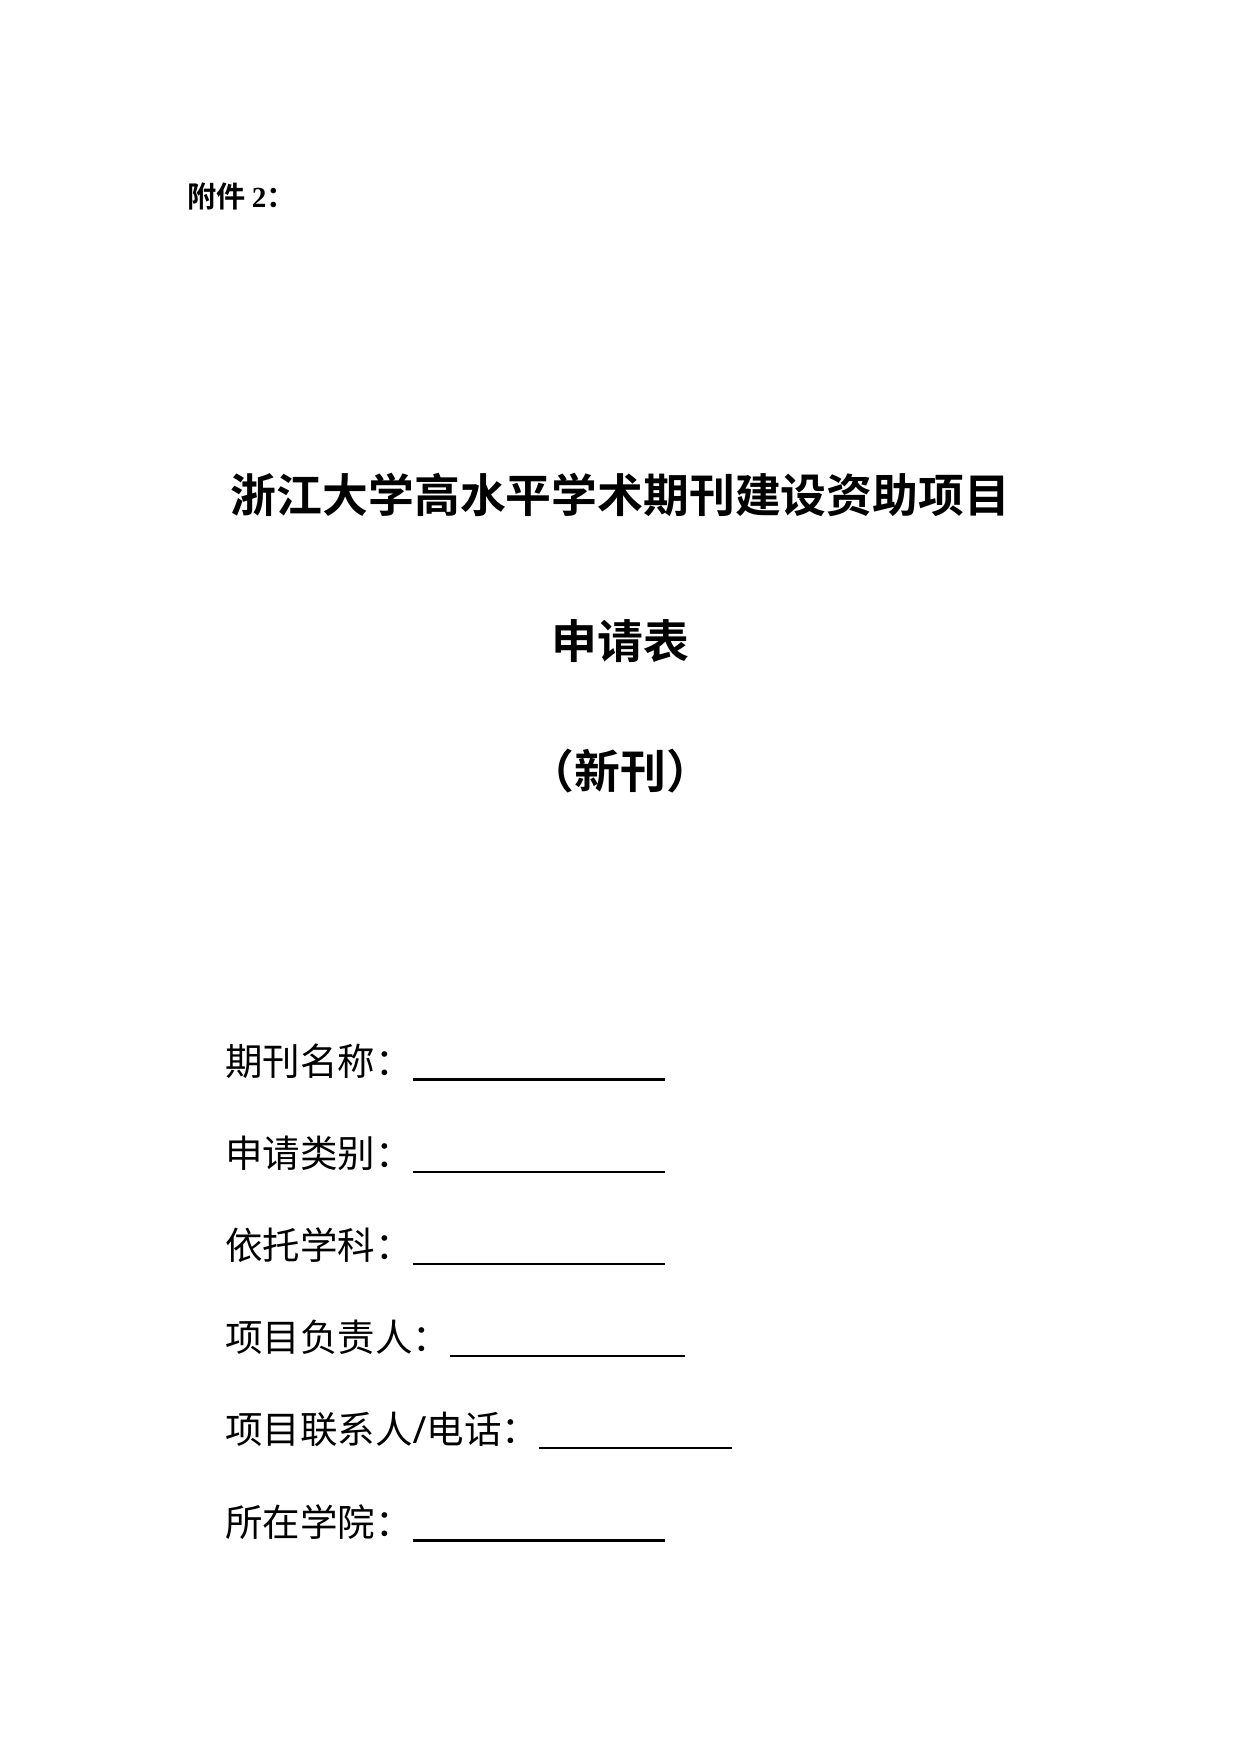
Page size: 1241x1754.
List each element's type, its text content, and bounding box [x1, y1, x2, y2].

text 附件2： [187, 162, 1053, 227]
text 依托学科： [187, 1211, 1053, 1276]
text 申请类别： [187, 1119, 1053, 1184]
text （新刊） [187, 720, 1053, 818]
text 项目联系人/电话： [187, 1395, 1053, 1460]
text 所在学院： [187, 1487, 1053, 1552]
text 浙江大学高水平学术期刊建设资助项目 申请表 [187, 443, 1053, 687]
text 项目负责人： [187, 1303, 1053, 1368]
text 期刊名称： [187, 1027, 1053, 1092]
